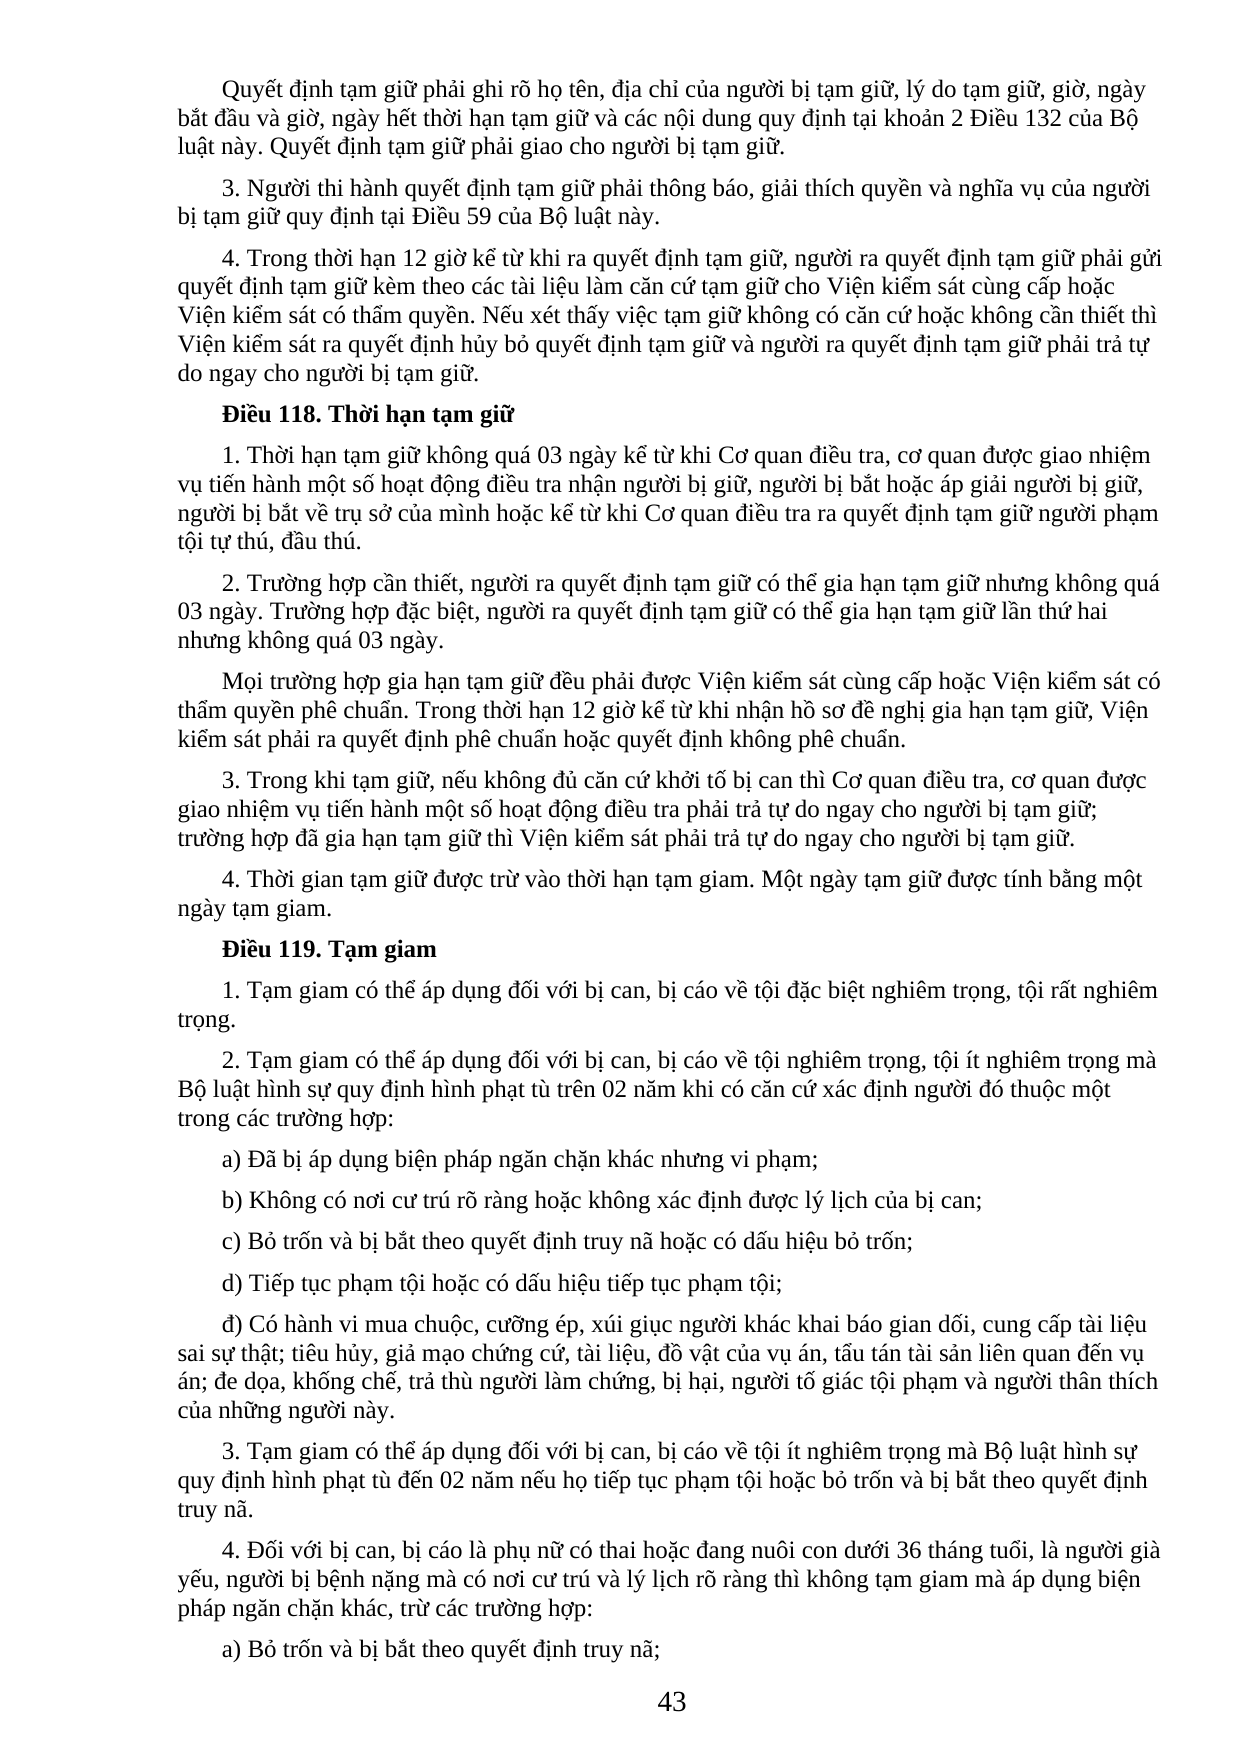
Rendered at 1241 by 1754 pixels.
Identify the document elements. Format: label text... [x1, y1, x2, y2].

text 1. Tạm giam có thể áp dụng đối với bị can, bị cáo về tội đặc biệt nghiêm trọng, tội rất nghiêm trọng. [177, 975, 1166, 1033]
text 4. Đối với bị can, bị cáo là phụ nữ có thai hoặc đang nuôi con dưới 36 tháng tuổi, là người già yếu, người bị bệnh nặng mà có nơi cư trú và lý lịch rõ ràng thì không tạm giam mà áp dụng biện pháp ngăn chặn khác, trừ các trường hợp: [177, 1535, 1166, 1621]
text 1. Thời hạn tạm giữ không quá 03 ngày kể từ khi Cơ quan điều tra, cơ quan được giao nhiệm vụ tiến hành một số hoạt động điều tra nhận người bị giữ, người bị bắt hoặc áp giải người bị giữ, người bị bắt về trụ sở của mình hoặc kể từ khi Cơ quan điều tra ra quyết định tạm giữ người phạm tội tự thú, đầu thú. [177, 440, 1166, 555]
text a) Bỏ trốn và bị bắt theo quyết định truy nã; [177, 1634, 1166, 1663]
text b) Không có nơi cư trú rõ ràng hoặc không xác định được lý lịch của bị can; [177, 1185, 1166, 1214]
text 4. Trong thời hạn 12 giờ kể từ khi ra quyết định tạm giữ, người ra quyết định tạm giữ phải gửi quyết định tạm giữ kèm theo các tài liệu làm căn cứ tạm giữ cho Viện kiểm sát cùng cấp hoặc Viện kiểm sát có thẩm quyền. Nếu xét thấy việc tạm giữ không có căn cứ hoặc không cần thiết thì Viện kiểm sát ra quyết định hủy bỏ quyết định tạm giữ và người ra quyết định tạm giữ phải trả tự do ngay cho người bị tạm giữ. [177, 243, 1166, 386]
text Mọi trường hợp gia hạn tạm giữ đều phải được Viện kiểm sát cùng cấp hoặc Viện kiểm sát có thẩm quyền phê chuẩn. Trong thời hạn 12 giờ kể từ khi nhận hồ sơ đề nghị gia hạn tạm giữ, Viện kiểm sát phải ra quyết định phê chuẩn hoặc quyết định không phê chuẩn. [177, 666, 1166, 753]
text Điều 119. Tạm giam [177, 934, 1166, 963]
text 2. Tạm giam có thể áp dụng đối với bị can, bị cáo về tội nghiêm trọng, tội ít nghiêm trọng mà Bộ luật hình sự quy định hình phạt tù trên 02 năm khi có căn cứ xác định người đó thuộc một trong các trường hợp: [177, 1045, 1166, 1131]
text c) Bỏ trốn và bị bắt theo quyết định truy nã hoặc có dấu hiệu bỏ trốn; [177, 1226, 1166, 1255]
text 3. Tạm giam có thể áp dụng đối với bị can, bị cáo về tội ít nghiêm trọng mà Bộ luật hình sự quy định hình phạt tù đến 02 năm nếu họ tiếp tục phạm tội hoặc bỏ trốn và bị bắt theo quyết định truy nã. [177, 1436, 1166, 1523]
text d) Tiếp tục phạm tội hoặc có dấu hiệu tiếp tục phạm tội; [177, 1268, 1166, 1296]
text 3. Trong khi tạm giữ, nếu không đủ căn cứ khởi tố bị can thì Cơ quan điều tra, cơ quan được giao nhiệm vụ tiến hành một số hoạt động điều tra phải trả tự do ngay cho người bị tạm giữ; trường hợp đã gia hạn tạm giữ thì Viện kiểm sát phải trả tự do ngay cho người bị tạm giữ. [177, 765, 1166, 851]
text 2. Trường hợp cần thiết, người ra quyết định tạm giữ có thể gia hạn tạm giữ nhưng không quá 03 ngày. Trường hợp đặc biệt, người ra quyết định tạm giữ có thể gia hạn tạm giữ lần thứ hai nhưng không quá 03 ngày. [177, 568, 1166, 654]
text a) Đã bị áp dụng biện pháp ngăn chặn khác nhưng vi phạm; [177, 1144, 1166, 1173]
text đ) Có hành vi mua chuộc, cưỡng ép, xúi giục người khác khai báo gian dối, cung cấp tài liệu sai sự thật; tiêu hủy, giả mạo chứng cứ, tài liệu, đồ vật của vụ án, tẩu tán tài sản liên quan đến vụ án; đe dọa, khống chế, trả thù người làm chứng, bị hại, người tố giác tội phạm và người thân thích của những người này. [177, 1309, 1166, 1424]
text 4. Thời gian tạm giữ được trừ vào thời hạn tạm giam. Một ngày tạm giữ được tính bằng một ngày tạm giam. [177, 864, 1166, 921]
text 3. Người thi hành quyết định tạm giữ phải thông báo, giải thích quyền và nghĩa vụ của người bị tạm giữ quy định tại Điều 59 của Bộ luật này. [177, 173, 1166, 230]
text Điều 118. Thời hạn tạm giữ [177, 399, 1166, 428]
text Quyết định tạm giữ phải ghi rõ họ tên, địa chỉ của người bị tạm giữ, lý do tạm giữ, giờ, ngày bắt đầu và giờ, ngày hết thời hạn tạm giữ và các nội dung quy định tại khoản 2 Điều 132 của Bộ luật này. Quyết định tạm giữ phải giao cho người bị tạm giữ. [177, 74, 1166, 160]
